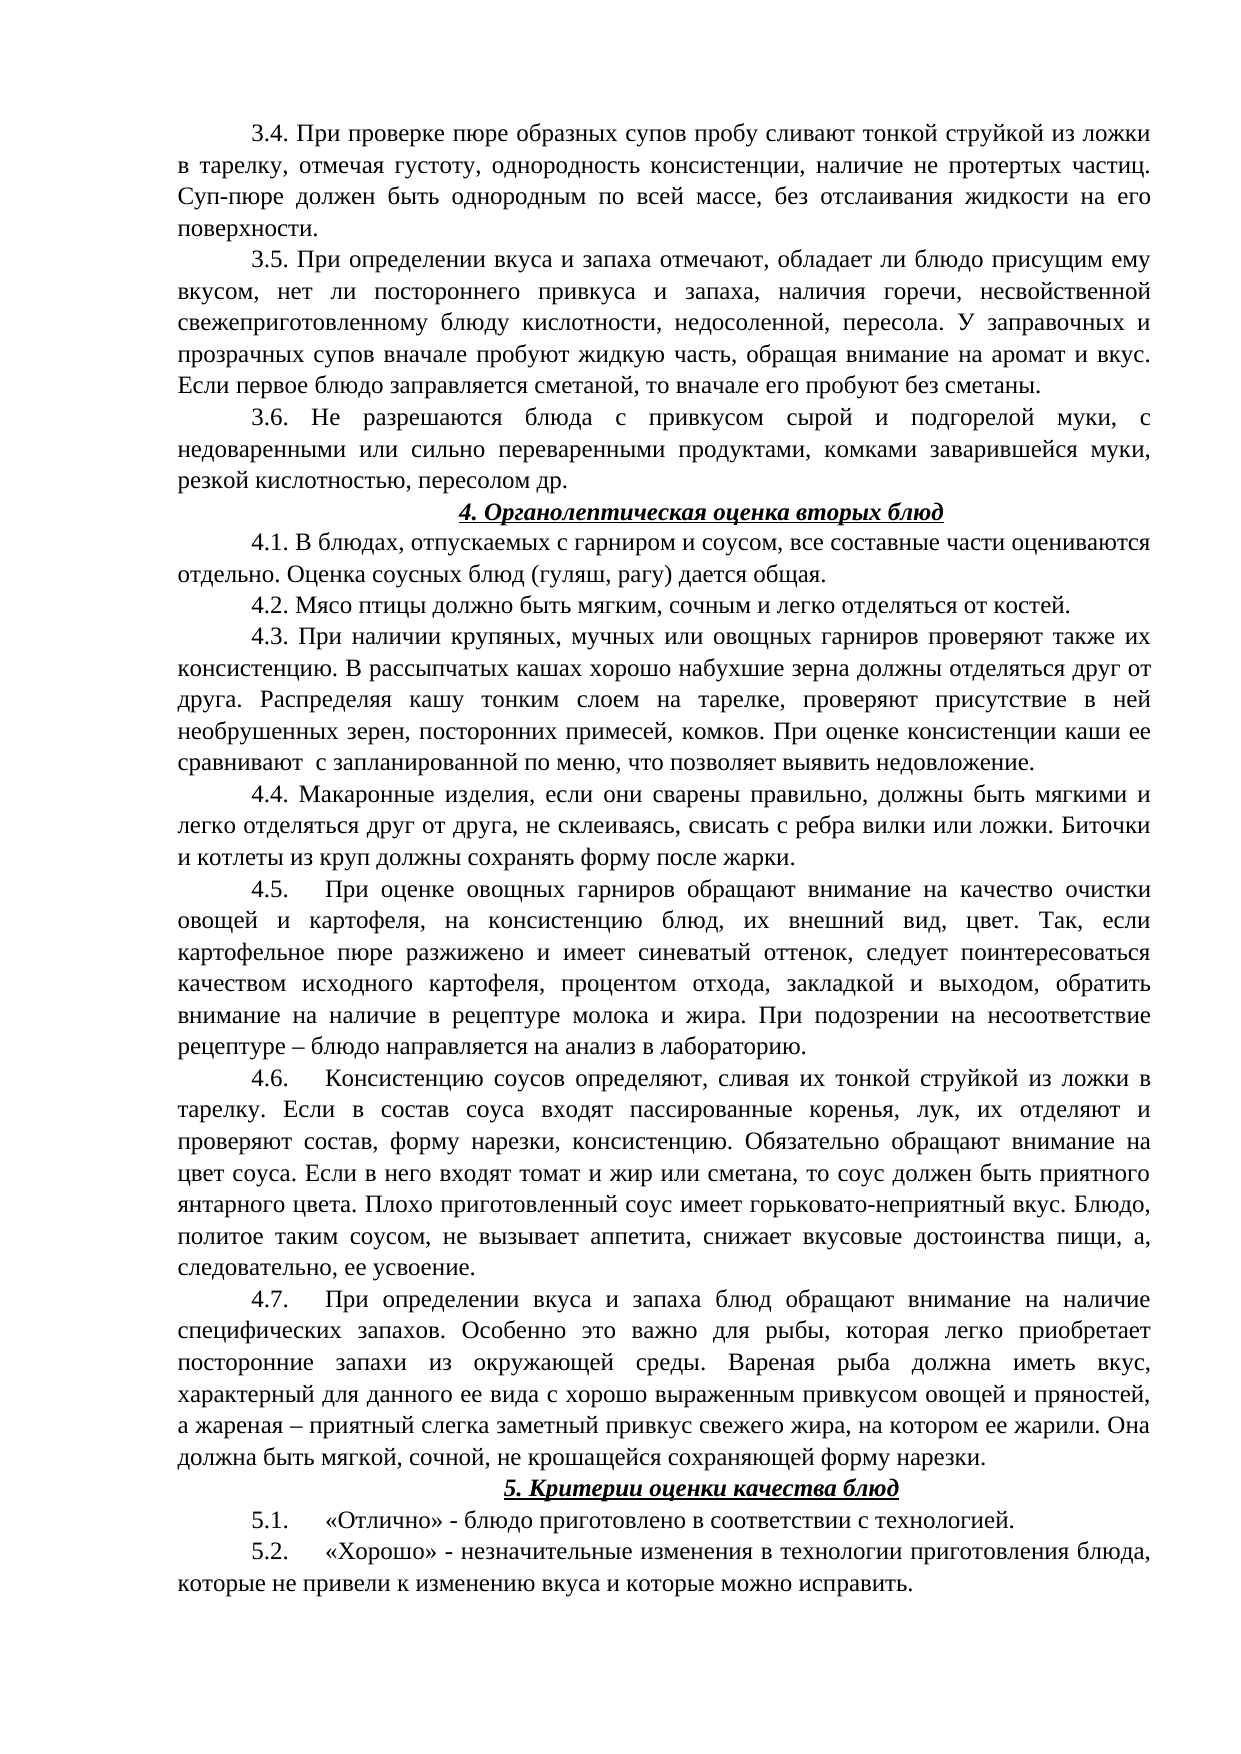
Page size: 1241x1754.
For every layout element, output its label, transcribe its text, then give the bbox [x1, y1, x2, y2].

list «Отлично» - блюдо приготовлено в соответствии с технологией. [177, 1505, 1152, 1534]
text 4.1. В блюдах, отпускаемых с гарниром и соусом, все составные части оцениваются отдельно. Оценка соусных блюд (гуляш, рагу) дается общая. [177, 527, 1152, 588]
text 3.5. При определении вкуса и запаха отмечают, обладает ли блюдо присущим ему вкусом, нет ли постороннего привкуса и запаха, наличия горечи, несвойственной свежеприготовленному блюду кислотности, недосоленной, пересола. У заправочных и прозрачных супов вначале пробуют жидкую часть, обращая внимание на аромат и вкус. Если первое блюдо заправляется сметаной, то вначале его пробуют без сметаны. [177, 244, 1152, 399]
text 4. Органолептическая оценка вторых блюд [177, 497, 1152, 526]
text 3.6. Не разрешаются блюда с привкусом сырой и подгорелой муки, с недоваренными или сильно переваренными продуктами, комками заварившейся муки, резкой кислотностью, пересолом др. [177, 402, 1152, 494]
text 5. Критерии оценки качества блюд [251, 1473, 1152, 1502]
text 4.4. Макаронные изделия, если они сварены правильно, должны быть мягкими и легко отделяться друг от друга, не склеиваясь, свисать с ребра вилки или ложки. Биточки и котлеты из круп должны сохранять форму после жарки. [177, 779, 1152, 871]
text 3.4. При проверке пюре образных супов пробу сливают тонкой струйкой из ложки в тарелку, отмечая густоту, однородность консистенции, наличие не протертых частиц. Суп-пюре должен быть однородным по всей массе, без отслаивания жидкости на его поверхности. [177, 118, 1152, 242]
text 4.2. Мясо птицы должно быть мягким, сочным и легко отделяться от костей. [177, 590, 1152, 619]
list При оценке овощных гарниров обращают внимание на качество очистки овощей и картофеля, на консистенцию блюд, их внешний вид, цвет. Так, если картофельное пюре разжижено и имеет синеватый оттенок, следует поинтересоваться качеством исходного картофеля, процентом отхода, закладкой и выходом, обратить внимание на наличие в рецептуре молока и жира. При подозрении на несоответствие рецептуре – блюдо направляется на анализ в лабораторию. [177, 874, 1152, 1060]
list «Хорошо» - незначительные изменения в технологии приготовления блюда, которые не привели к изменению вкуса и которые можно исправить. [177, 1536, 1152, 1597]
list Консистенцию соусов определяют, сливая их тонкой струйкой из ложки в тарелку. Если в состав соуса входят пассированные коренья, лук, их отделяют и проверяют состав, форму нарезки, консистенцию. Обязательно обращают внимание на цвет соуса. Если в него входят томат и жир или сметана, то соус должен быть приятного янтарного цвета. Плохо приготовленный соус имеет горьковато-неприятный вкус. Блюдо, политое таким соусом, не вызывает аппетита, снижает вкусовые достоинства пищи, а, следовательно, ее усвоение. [177, 1063, 1152, 1281]
text 4.3. При наличии крупяных, мучных или овощных гарниров проверяют также их консистенцию. В рассыпчатых кашах хорошо набухшие зерна должны отделяться друг от друга. Распределяя кашу тонким слоем на тарелке, проверяют присутствие в ней необрушенных зерен, посторонних примесей, комков. При оценке консистенции каши ее сравнивают с запланированной по меню, что позволяет выявить недовложение. [177, 621, 1152, 776]
list При определении вкуса и запаха блюд обращают внимание на наличие специфических запахов. Особенно это важно для рыбы, которая легко приобретает посторонние запахи из окружающей среды. Вареная рыба должна иметь вкус, характерный для данного ее вида с хорошо выраженным привкусом овощей и пряностей, а жареная – приятный слегка заметный привкус свежего жира, на котором ее жарили. Она должна быть мягкой, сочной, не крошащейся сохраняющей форму нарезки. [177, 1284, 1152, 1471]
